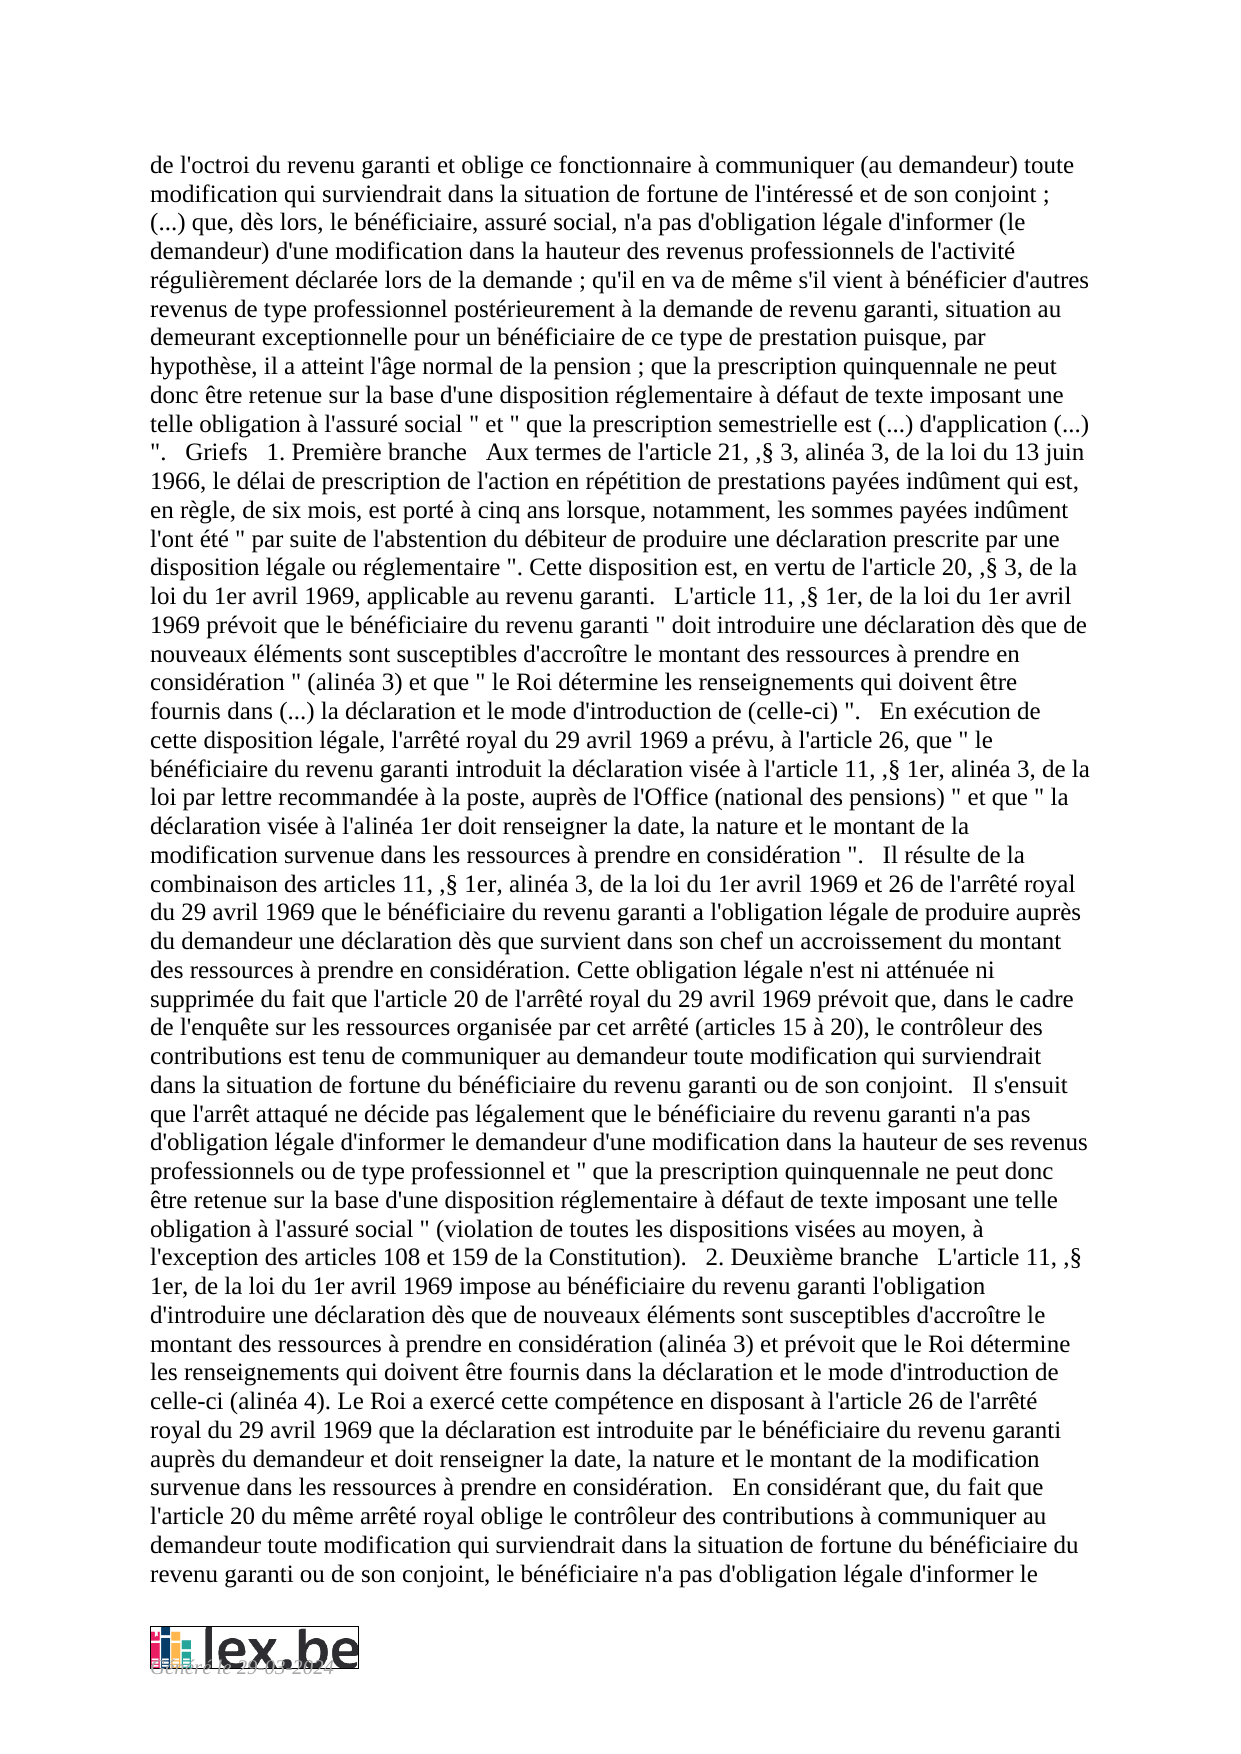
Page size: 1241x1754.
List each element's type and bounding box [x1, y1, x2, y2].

text [150, 150, 1090, 1587]
picture [151, 1627, 358, 1668]
